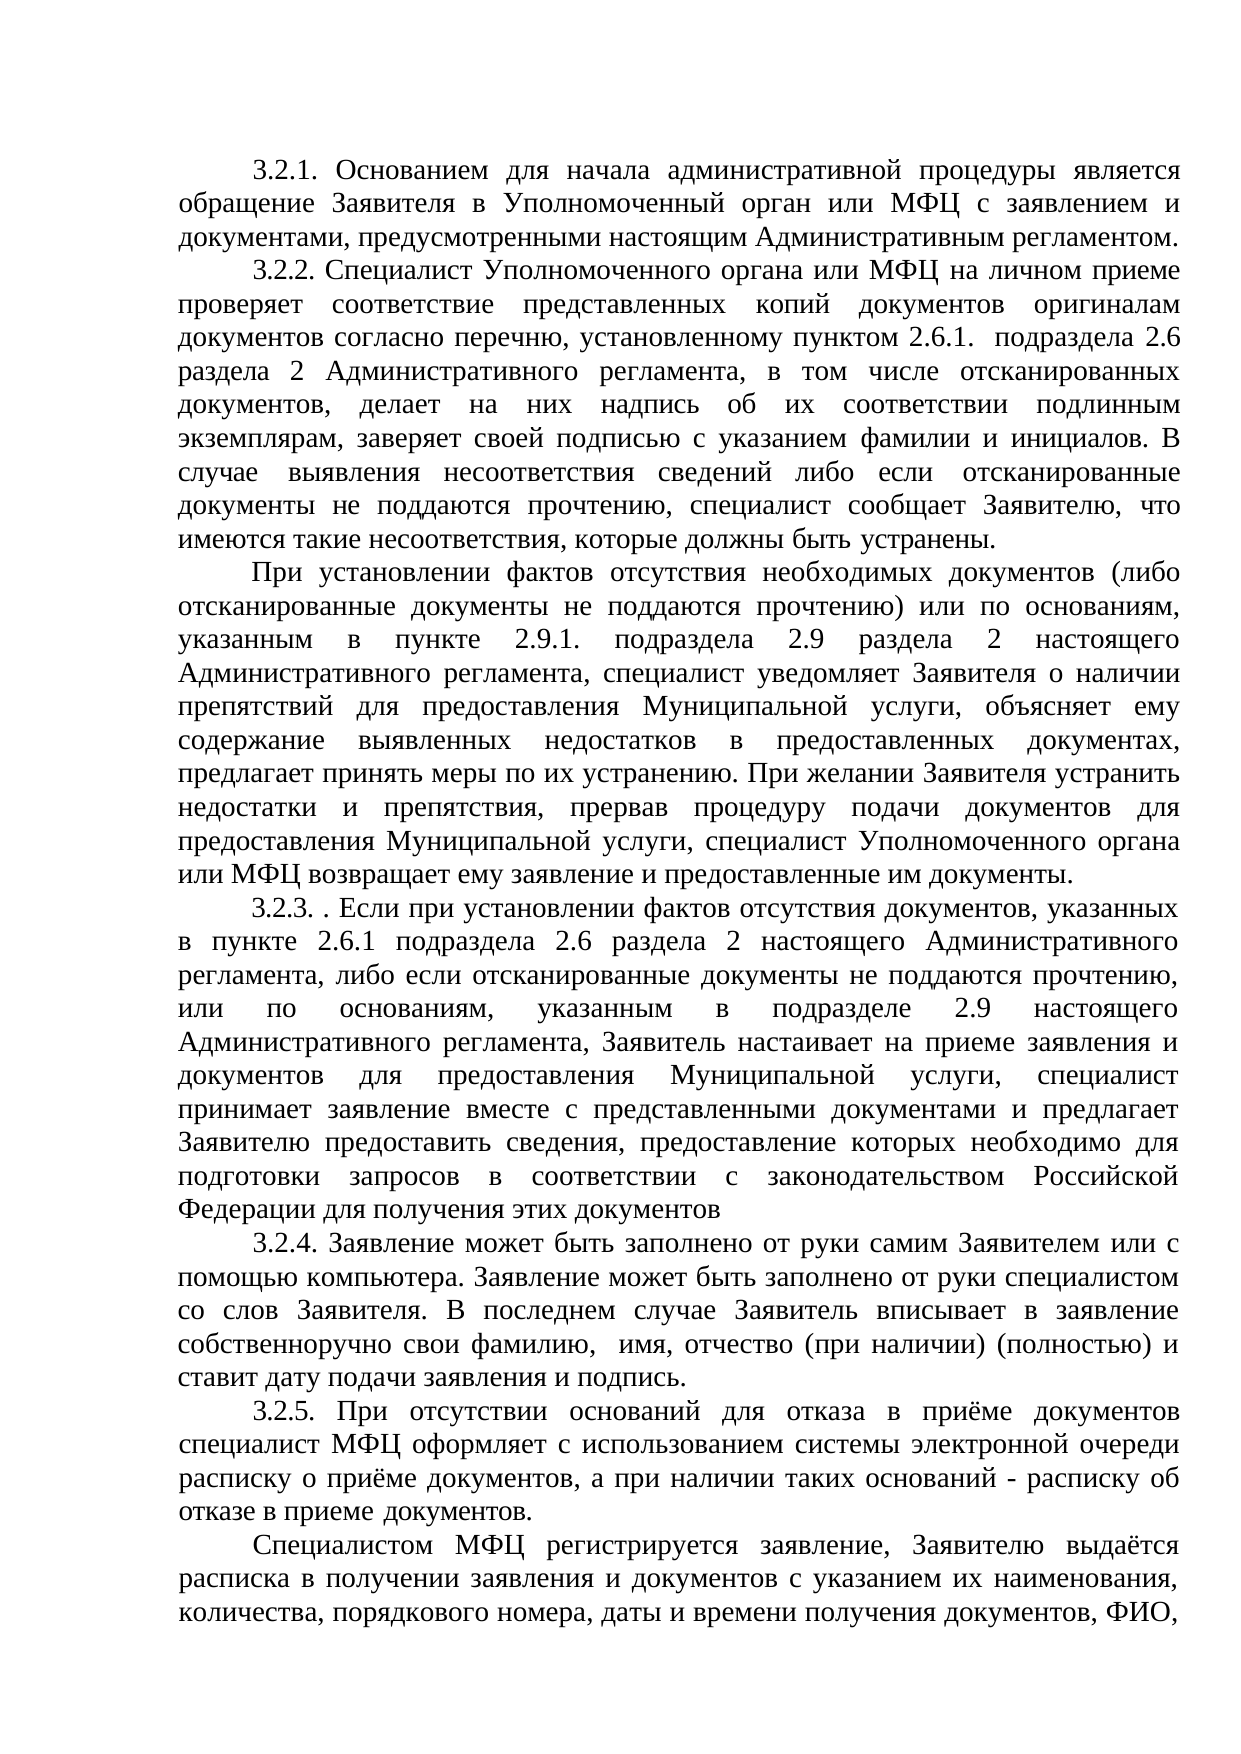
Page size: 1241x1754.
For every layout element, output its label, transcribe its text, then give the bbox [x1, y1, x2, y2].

text 3.2.3. . Если при установлении фактов отсутствия документов, указанных в пункте 2.6.1 подраздела 2.6 раздела 2 настоящего Административного регламента, либо если отсканированные документы не поддаются прочтению, или по основаниям, указанным в подразделе 2.9 настоящего Административного регламента, Заявитель настаивает на приеме заявления и документов для предоставления Муниципальной услуги, специалист принимает заявление вместе с представленными документами и предлагает Заявителю предоставить сведения, предоставление которых необходимо для подготовки запросов в соответствии с законодательством Российской Федерации для получения этих документов [178, 890, 1179, 1225]
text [178, 1527, 1179, 1628]
text 3.2.4. Заявление может быть заполнено от руки самим Заявителем или с помощью компьютера. Заявление может быть заполнено от руки специалистом со слов Заявителя. В последнем случае Заявитель вписывает в заявление собственноручно свои фамилию, имя, отчество (при наличии) (полностью) и ставит дату подачи заявления и подпись. [177, 1225, 1180, 1393]
text 3.2.2. Специалист Уполномоченного органа или МФЦ на личном приеме проверяет соответствие представленных копий документов оригиналам документов согласно перечню, установленному пунктом 2.6.1. подраздела 2.6 раздела 2 Административного регламента, в том числе отсканированных документов, делает на них надпись об их соответствии подлинным экземплярам, заверяет своей подписью с указанием фамилии и инициалов. В случае выявления несоответствия сведений либо если отсканированные документы не поддаются прочтению, специалист сообщает Заявителю, что имеются такие несоответствия, которые должны быть устранены. [178, 252, 1181, 554]
text 3.2.5. При отсутствии оснований для отказа в приёме документов специалист МФЦ оформляет с использованием системы электронной очереди расписку о приёме документов, а при наличии таких оснований - расписку об отказе в приеме документов. [178, 1393, 1181, 1527]
text 3.2.1. Основанием для начала административной процедуры является обращение Заявителя в Уполномоченный орган или МФЦ с заявлением и документами, предусмотренными настоящим Административным регламентом. [178, 152, 1181, 252]
text При установлении фактов отсутствия необходимых документов (либо отсканированные документы не поддаются прочтению) или по основаниям, указанным в пункте 2.9.1. подраздела 2.9 раздела 2 настоящего Административного регламента, специалист уведомляет Заявителя о наличии препятствий для предоставления Муниципальной услуги, объясняет ему содержание выявленных недостатков в предоставленных документах, предлагает принять меры по их устранению. При желании Заявителя устранить недостатки и препятствия, прервав процедуру подачи документов для предоставления Муниципальной услуги, специалист Уполномоченного органа или МФЦ возвращает ему заявление и предоставленные им документы. [178, 554, 1181, 890]
